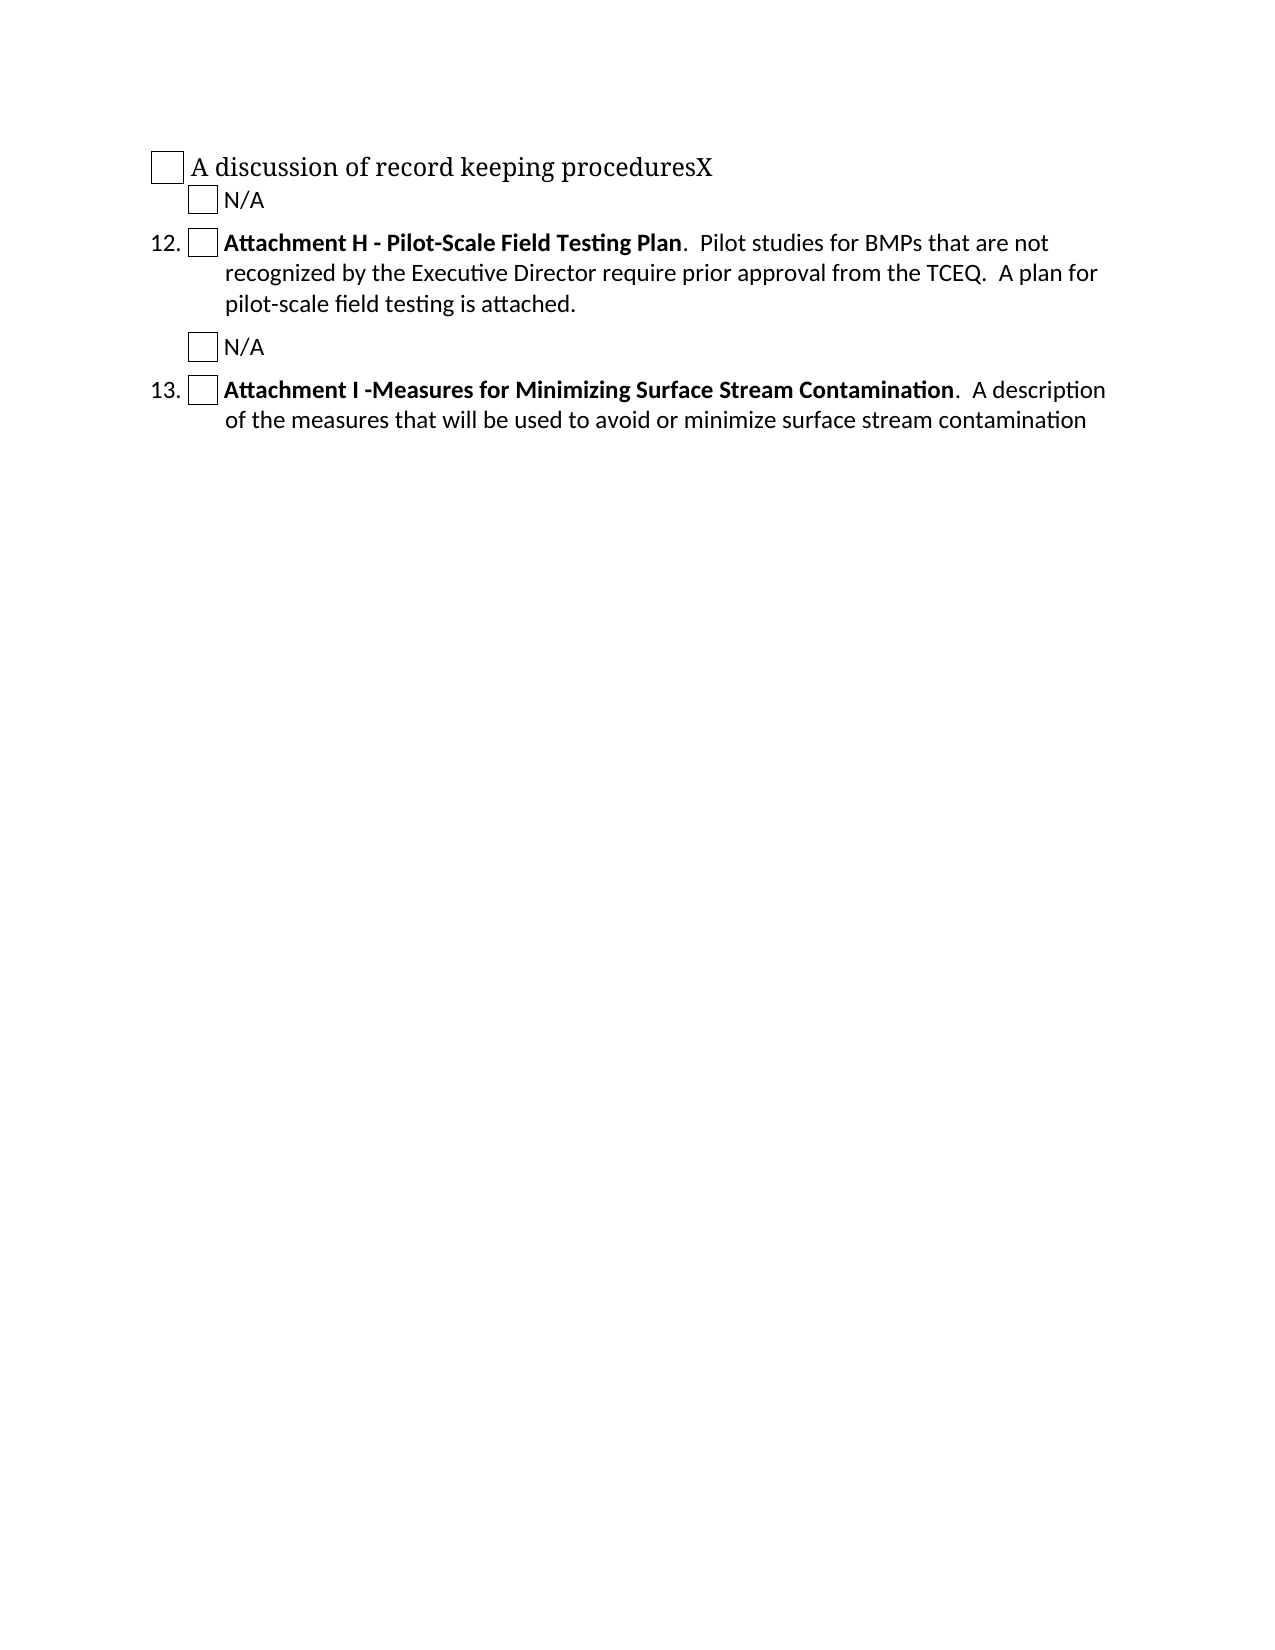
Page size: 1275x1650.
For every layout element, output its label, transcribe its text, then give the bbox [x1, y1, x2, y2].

list N/A [187, 331, 1125, 362]
list Attachment H - Pilot-Scale Field Testing Plan. Pilot studies for BMPs that are not recognized by the Executive Director require prior approval from the TCEQ. A plan for pilot-scale field testing is attached. [150, 227, 1125, 319]
list Attachment I -Measures for Minimizing Surface Stream Contamination. A description of the measures that will be used to avoid or minimize surface stream contamination and changes in the way in which water enters a stream as a result of the construction and development is attached. The measures address increased stream flashing, the creation of stronger flows and in-stream velocities, and other in-stream effects caused by the regulated activity, which increase erosion that results in water quality degradation. [150, 374, 1125, 435]
list N/A [187, 184, 1125, 214]
